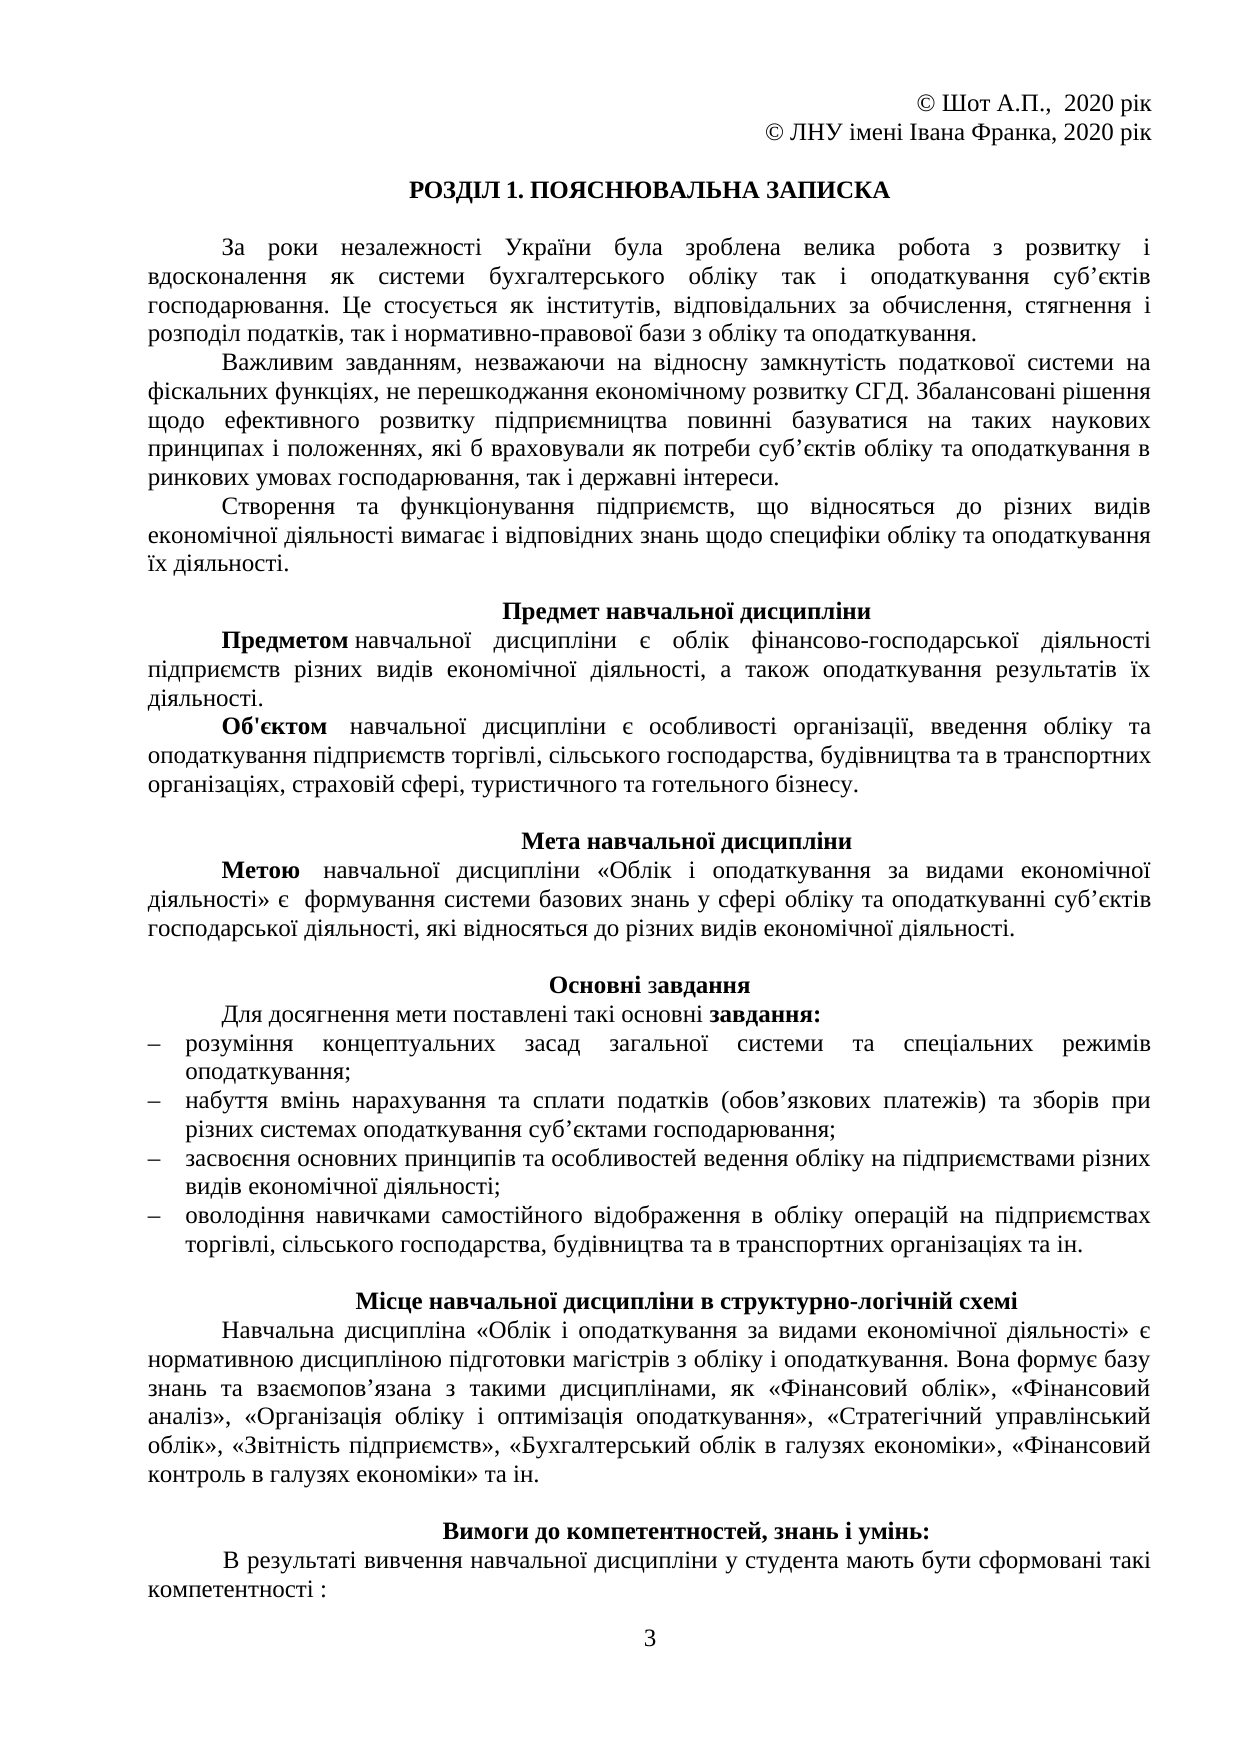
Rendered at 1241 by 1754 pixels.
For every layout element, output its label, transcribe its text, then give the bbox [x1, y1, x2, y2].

text Предмет навчальної дисципліни [148, 596, 1152, 625]
text Вимоги до компетентностей, знань і умінь: [148, 1516, 1152, 1545]
list оволодіння навичками самостійного відображення в обліку операцій на підприємствах торгівлі, сільського господарства, будівництва та в транспортних організаціях та ін. [148, 1200, 1152, 1258]
text © Шот А.П., 2020 рік [148, 88, 1152, 117]
text Створення та функціонування підприємств, що відносяться до різних видів економічної діяльності вимагає і відповідних знань щодо специфіки обліку та оподаткування їх діяльності. [148, 491, 1152, 577]
text Об'єктом навчальної дисципліни є особливості організації, введення обліку та оподаткування підприємств торгівлі, сільського господарства, будівництва та в транспортних організаціях, страховій сфері, туристичного та готельного бізнесу. [148, 711, 1152, 798]
text Основні завдання [148, 970, 1152, 999]
text Предметом навчальної дисципліни є облік фінансово-господарської діяльності підприємств різних видів економічної діяльності, а також оподаткування результатів їх діяльності. [148, 625, 1152, 711]
list розуміння концептуальних засад загальної системи та спеціальних режимів оподаткування; [148, 1028, 1152, 1085]
text Мета навчальної дисципліни [148, 826, 1152, 855]
text © ЛНУ імені Івана Франка, 2020 рік [148, 117, 1152, 146]
text Для досягнення мети поставлені такі основні завдання: [148, 999, 1152, 1028]
text За роки незалежності України була зроблена велика робота з розвитку і вдосконалення як системи бухгалтерського обліку так і оподаткування суб’єктів господарювання. Це стосується як інститутів, відповідальних за обчислення, стягнення і розподіл податків, так і нормативно-правової бази з обліку та оподаткування. [148, 232, 1152, 347]
text Важливим завданням, незважаючи на відносну замкнутість податкової системи на фіскальних функціях, не перешкоджання економічному розвитку СГД. Збалансовані рішення щодо ефективного розвитку підприємництва повинні базуватися на таких наукових принципах і положеннях, які б враховували як потреби суб’єктів обліку та оподаткування в ринкових умовах господарювання, так і державні інтереси. [148, 347, 1152, 491]
text Місце навчальної дисципліни в структурно-логічній схемі [148, 1286, 1152, 1315]
text Навчальна дисципліна «Облік і оподаткування за видами економічної діяльності» є нормативною дисципліною підготовки магістрів з обліку і оподаткування. Вона формує базу знань та взаємопов’язана з такими дисциплінами, як «Фінансовий облік», «Фінансовий аналіз», «Організація обліку і оптимізація оподаткування», «Стратегічний управлінський облік», «Звітність підприємств», «Бухгалтерський облік в галузях економіки», «Фінансовий контроль в галузях економіки» та ін. [148, 1315, 1152, 1488]
text РОЗДІЛ 1. Пояснювальна записка [148, 175, 1152, 203]
text В результаті вивчення навчальної дисципліни у студента мають бути сформовані такі компетентності : [148, 1545, 1152, 1603]
list набуття вмінь нарахування та сплати податків (обов’язкових платежів) та зборів при різних системах оподаткування суб’єктами господарювання; [148, 1085, 1152, 1143]
list засвоєння основних принципів та особливостей ведення обліку на підприємствами різних видів економічної діяльності; [148, 1143, 1152, 1200]
text Метою навчальної дисципліни «Облік і оподаткування за видами економічної діяльності» є формування системи базових знань у сфері обліку та оподаткуванні суб’єктів господарської діяльності, які відносяться до різних видів економічної діяльності. [148, 855, 1152, 941]
